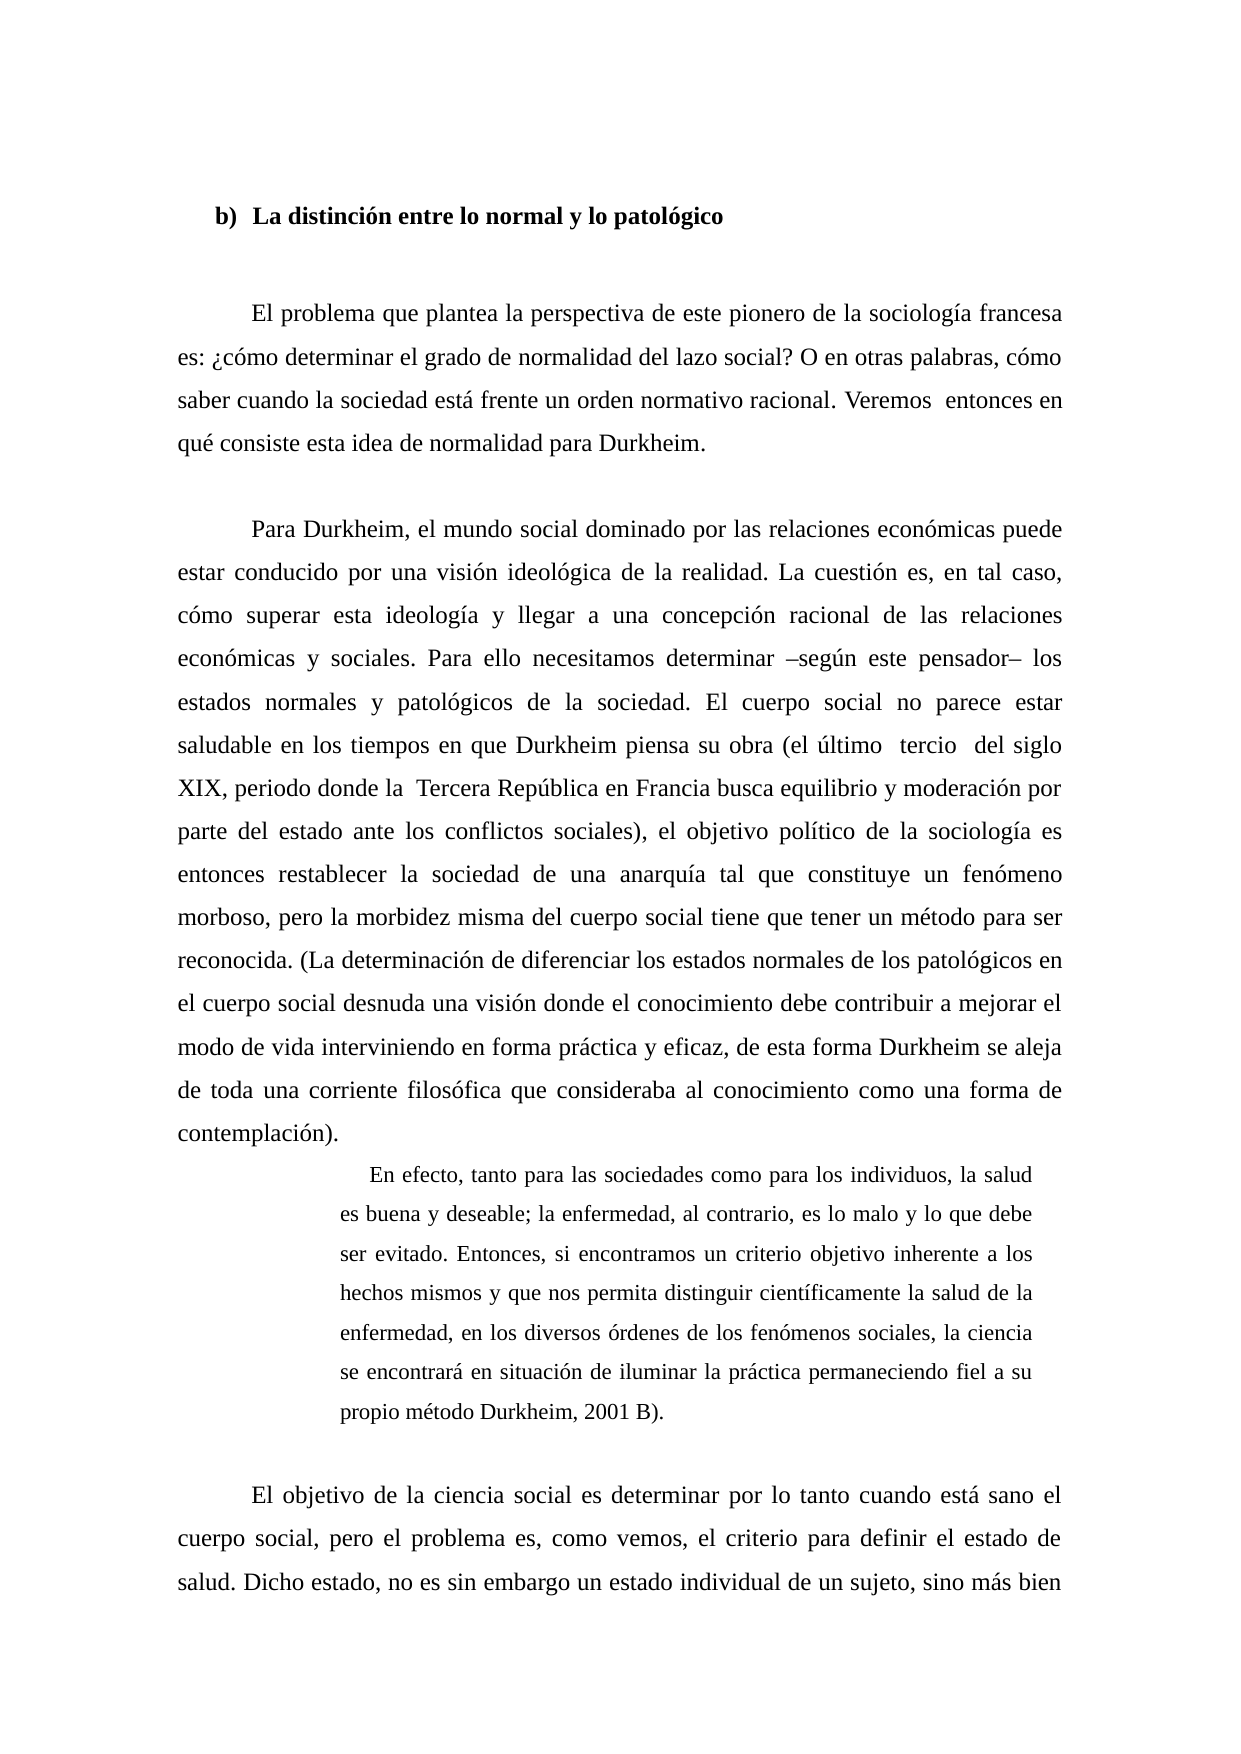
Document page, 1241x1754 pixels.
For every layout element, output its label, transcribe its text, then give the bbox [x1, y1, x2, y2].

text Para Durkheim, el mundo social dominado por las relaciones económicas puede estar conducido por una visión ideológica de la realidad. La cuestión es, en tal caso, cómo superar esta ideología y llegar a una concepción racional de las relaciones económicas y sociales. Para ello necesitamos determinar –según este pensador– los estados normales y patológicos de la sociedad. El cuerpo social no parece estar saludable en los tiempos en que Durkheim piensa su obra (el último tercio del siglo XIX, periodo donde la Tercera República en Francia busca equilibrio y moderación por parte del estado ante los conflictos sociales), el objetivo político de la sociología es entonces restablecer la sociedad de una anarquía tal que constituye un fenómeno morboso, pero la morbidez misma del cuerpo social tiene que tener un método para ser reconocida. (La determinación de diferenciar los estados normales de los patológicos en el cuerpo social desnuda una visión donde el conocimiento debe contribuir a mejorar el modo de vida interviniendo en forma práctica y eficaz, de esta forma Durkheim se aleja de toda una corriente filosófica que consideraba al conocimiento como una forma de contemplación). [177, 514, 1063, 1147]
text En efecto, tanto para las sociedades como para los individuos, la salud es buena y deseable; la enfermedad, al contrario, es lo malo y lo que debe ser evitado. Entonces, si encontramos un criterio objetivo inherente a los hechos mismos y que nos permita distinguir científicamente la salud de la enfermedad, en los diversos órdenes de los fenómenos sociales, la ciencia se encontrará en situación de iluminar la práctica permaneciendo fiel a su propio método Durkheim, 2001 B). [340, 1161, 1034, 1424]
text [177, 1480, 1063, 1595]
text El problema que plantea la perspectiva de este pionero de la sociología francesa es: ¿cómo determinar el grado de normalidad del lazo social? O en otras palabras, cómo saber cuando la sociedad está frente un orden normativo racional. Veremos entonces en qué consiste esta idea de normalidad para Durkheim. [177, 298, 1063, 457]
list La distinción entre lo normal y lo patológico [215, 201, 1063, 230]
